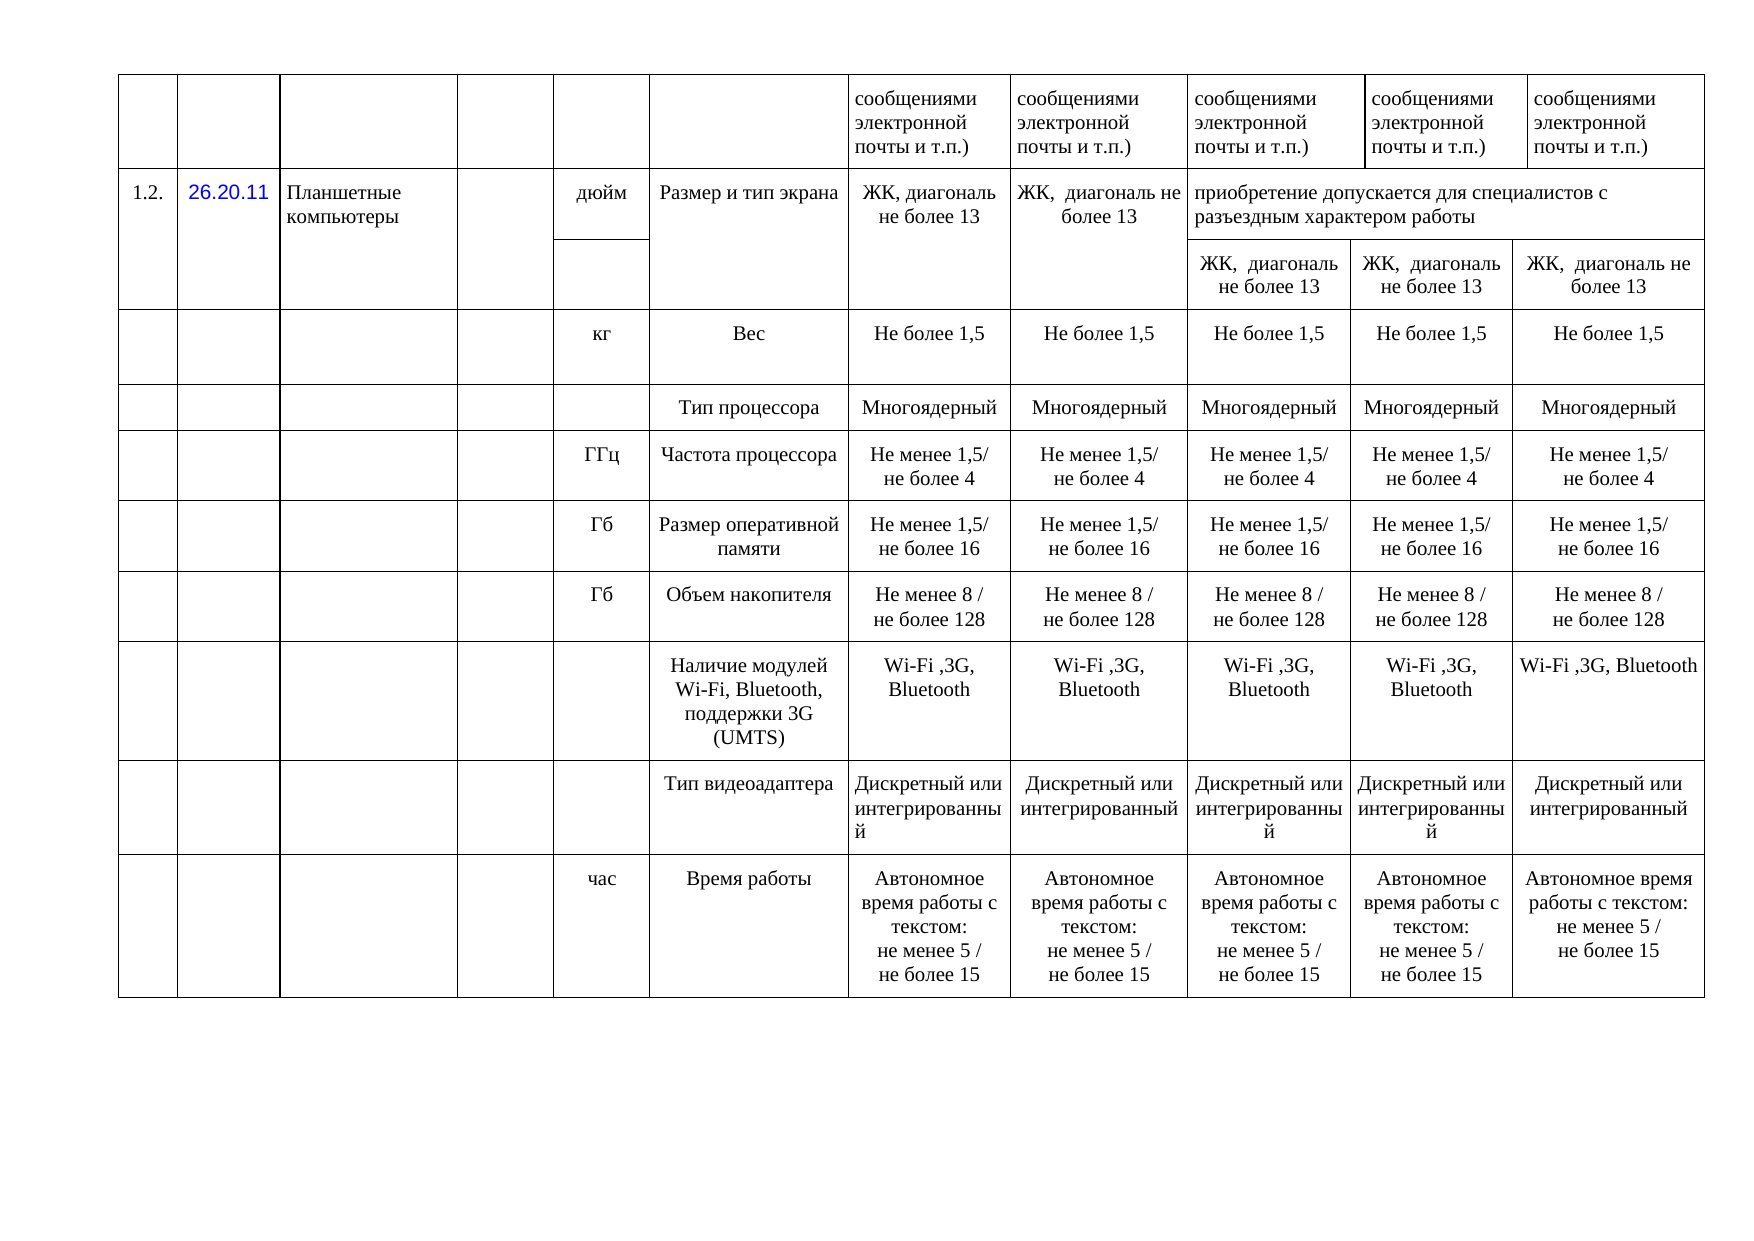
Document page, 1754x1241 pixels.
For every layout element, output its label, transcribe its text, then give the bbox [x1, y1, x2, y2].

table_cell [1011, 75, 1187, 168]
table_cell [458, 501, 553, 571]
table_cell ЖК, диагональ не более [1188, 240, 1350, 309]
table_cell [119, 431, 177, 500]
table_cell [458, 431, 553, 500]
table_cell [281, 642, 457, 760]
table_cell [1366, 75, 1527, 168]
table_cell [458, 169, 553, 309]
table_cell Wi-Fi ,3G, Bluetooth [1011, 642, 1187, 760]
table_cell Не менее 8 / не более 128 [1351, 572, 1512, 641]
table_cell Многоядерный [1351, 385, 1512, 430]
table_cell [554, 385, 649, 430]
table_cell Wi-Fi ,3G, Bluetooth [849, 642, 1010, 760]
table_cell [178, 75, 279, 168]
table_cell Многоядерный [1188, 385, 1350, 430]
table_cell Время работы [650, 855, 848, 997]
table_cell [281, 75, 457, 168]
table_cell Дискретный или интегрированный [1011, 761, 1187, 854]
table_cell 26.20.11 [178, 169, 279, 309]
table_cell Не менее 8 / не более 128 [1188, 572, 1350, 641]
table_cell Не менее 8 / не более 128 [849, 572, 1010, 641]
table_cell Гб [554, 501, 649, 571]
table_cell [458, 75, 553, 168]
table_cell [281, 855, 457, 997]
table_cell [281, 310, 457, 383]
table_cell Не менее 1,5/ не более 4 [1513, 431, 1704, 500]
table_cell [178, 572, 279, 641]
table_cell [458, 642, 553, 760]
table_cell Не более 1,5 [1513, 310, 1704, 383]
table_cell Автономное время работы с текстом: не менее 5 / не более 15 [1188, 855, 1350, 997]
table_cell Автономное время работы с текстом: не менее 5 / не более 15 [849, 855, 1010, 997]
table_cell [281, 385, 457, 430]
table_cell Планшетные компьютеры [281, 169, 457, 309]
table_cell [119, 501, 177, 571]
table_cell [178, 501, 279, 571]
table_cell Наличие модулей Wi-Fi, Bluetooth, поддержки 3G (UMTS) [650, 642, 848, 760]
table_cell [281, 572, 457, 641]
table_cell Многоядерный [1011, 385, 1187, 430]
table_cell Вес [650, 310, 848, 383]
table_cell Wi-Fi ,3G, Bluetooth [1351, 642, 1512, 760]
table_cell Тип процессора [650, 385, 848, 430]
table_cell Не менее 1,5/ не более 4 [1351, 431, 1512, 500]
table_cell Дискретный или интегрированный [1188, 761, 1350, 854]
table_cell [554, 75, 649, 168]
table_cell Не более 1,5 [1011, 310, 1187, 383]
table_cell Дискретный или интегрированный [1513, 761, 1704, 854]
table_cell ЖК, диагональ не более [849, 169, 1010, 309]
table_cell [178, 761, 279, 854]
table_cell Многоядерный [849, 385, 1010, 430]
table_cell ЖК, диагональ не более [1351, 240, 1512, 309]
table_cell Wi-Fi ,3G, Bluetooth [1188, 642, 1350, 760]
table_cell Не менее 8 / не более 128 [1011, 572, 1187, 641]
table_cell ЖК, диагональ не более [1513, 240, 1704, 309]
table_cell Не менее 1,5/ не более 4 [1011, 431, 1187, 500]
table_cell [1528, 75, 1704, 168]
table_cell [554, 761, 649, 854]
table_cell Не менее 1,5/ не более 16 [1513, 501, 1704, 571]
table_cell Не менее 1,5/ не более 16 [1188, 501, 1350, 571]
table_cell [281, 431, 457, 500]
table_cell [178, 431, 279, 500]
table_cell [119, 761, 177, 854]
table_cell [178, 385, 279, 430]
table_cell приобретение допускается для специалистов с разъездным характером работы [1188, 169, 1704, 239]
table_cell Автономное время работы с текстом: не менее 5 / не более 15 [1351, 855, 1512, 997]
table_cell Частота процессора [650, 431, 848, 500]
table_cell Wi-Fi ,3G, Bluetooth [1513, 642, 1704, 760]
table_cell кг [554, 310, 649, 383]
table_cell [281, 501, 457, 571]
table_cell [458, 385, 553, 430]
table_cell Не более 1,5 [849, 310, 1010, 383]
table_cell Тип видеоадаптера [650, 761, 848, 854]
table_cell дюйм [554, 169, 649, 239]
table_cell Объем накопителя [650, 572, 848, 641]
table_cell Гб [554, 572, 649, 641]
table_cell Дискретный или интегрированный [849, 761, 1010, 854]
table_cell час [554, 855, 649, 997]
table_cell [119, 310, 177, 383]
table_cell Не более 1,5 [1188, 310, 1350, 383]
table_cell [178, 310, 279, 383]
table_cell Размер и тип экрана [650, 169, 848, 309]
table_cell Автономное время работы с текстом: не менее 5 / не более 15 [1513, 855, 1704, 997]
table_cell ГГц [554, 431, 649, 500]
table_cell [119, 642, 177, 760]
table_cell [650, 75, 848, 168]
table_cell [849, 75, 1010, 168]
table_cell Дискретный или интегрированный [1351, 761, 1512, 854]
table_cell [119, 385, 177, 430]
table_cell [554, 642, 649, 760]
table_cell Не менее 8 / не более 128 [1513, 572, 1704, 641]
table_cell [458, 310, 553, 383]
table_cell Не менее 1,5/ не более 16 [1011, 501, 1187, 571]
table_cell Многоядерный [1513, 385, 1704, 430]
table_cell ЖК, диагональ не более [1011, 169, 1187, 309]
table_cell [119, 855, 177, 997]
table_cell Не менее 1,5/ не более 4 [1188, 431, 1350, 500]
table_cell [458, 761, 553, 854]
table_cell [1188, 75, 1364, 168]
table_cell [554, 240, 649, 309]
table_cell 1.2. [119, 169, 177, 309]
table_cell [178, 642, 279, 760]
table_cell [178, 855, 279, 997]
table_cell [119, 75, 177, 168]
table_cell Не менее 1,5/ не более 16 [1351, 501, 1512, 571]
table_cell Не менее 1,5/ не более 16 [849, 501, 1010, 571]
table_cell [458, 855, 553, 997]
table_cell Не более 1,5 [1351, 310, 1512, 383]
table_cell [281, 761, 457, 854]
table_cell Не менее 1,5/ не более 4 [849, 431, 1010, 500]
table_cell [119, 572, 177, 641]
table_cell Автономное время работы с текстом: не менее 5 / не более 15 [1011, 855, 1187, 997]
table_cell Размер оперативной памяти [650, 501, 848, 571]
table_cell [458, 572, 553, 641]
